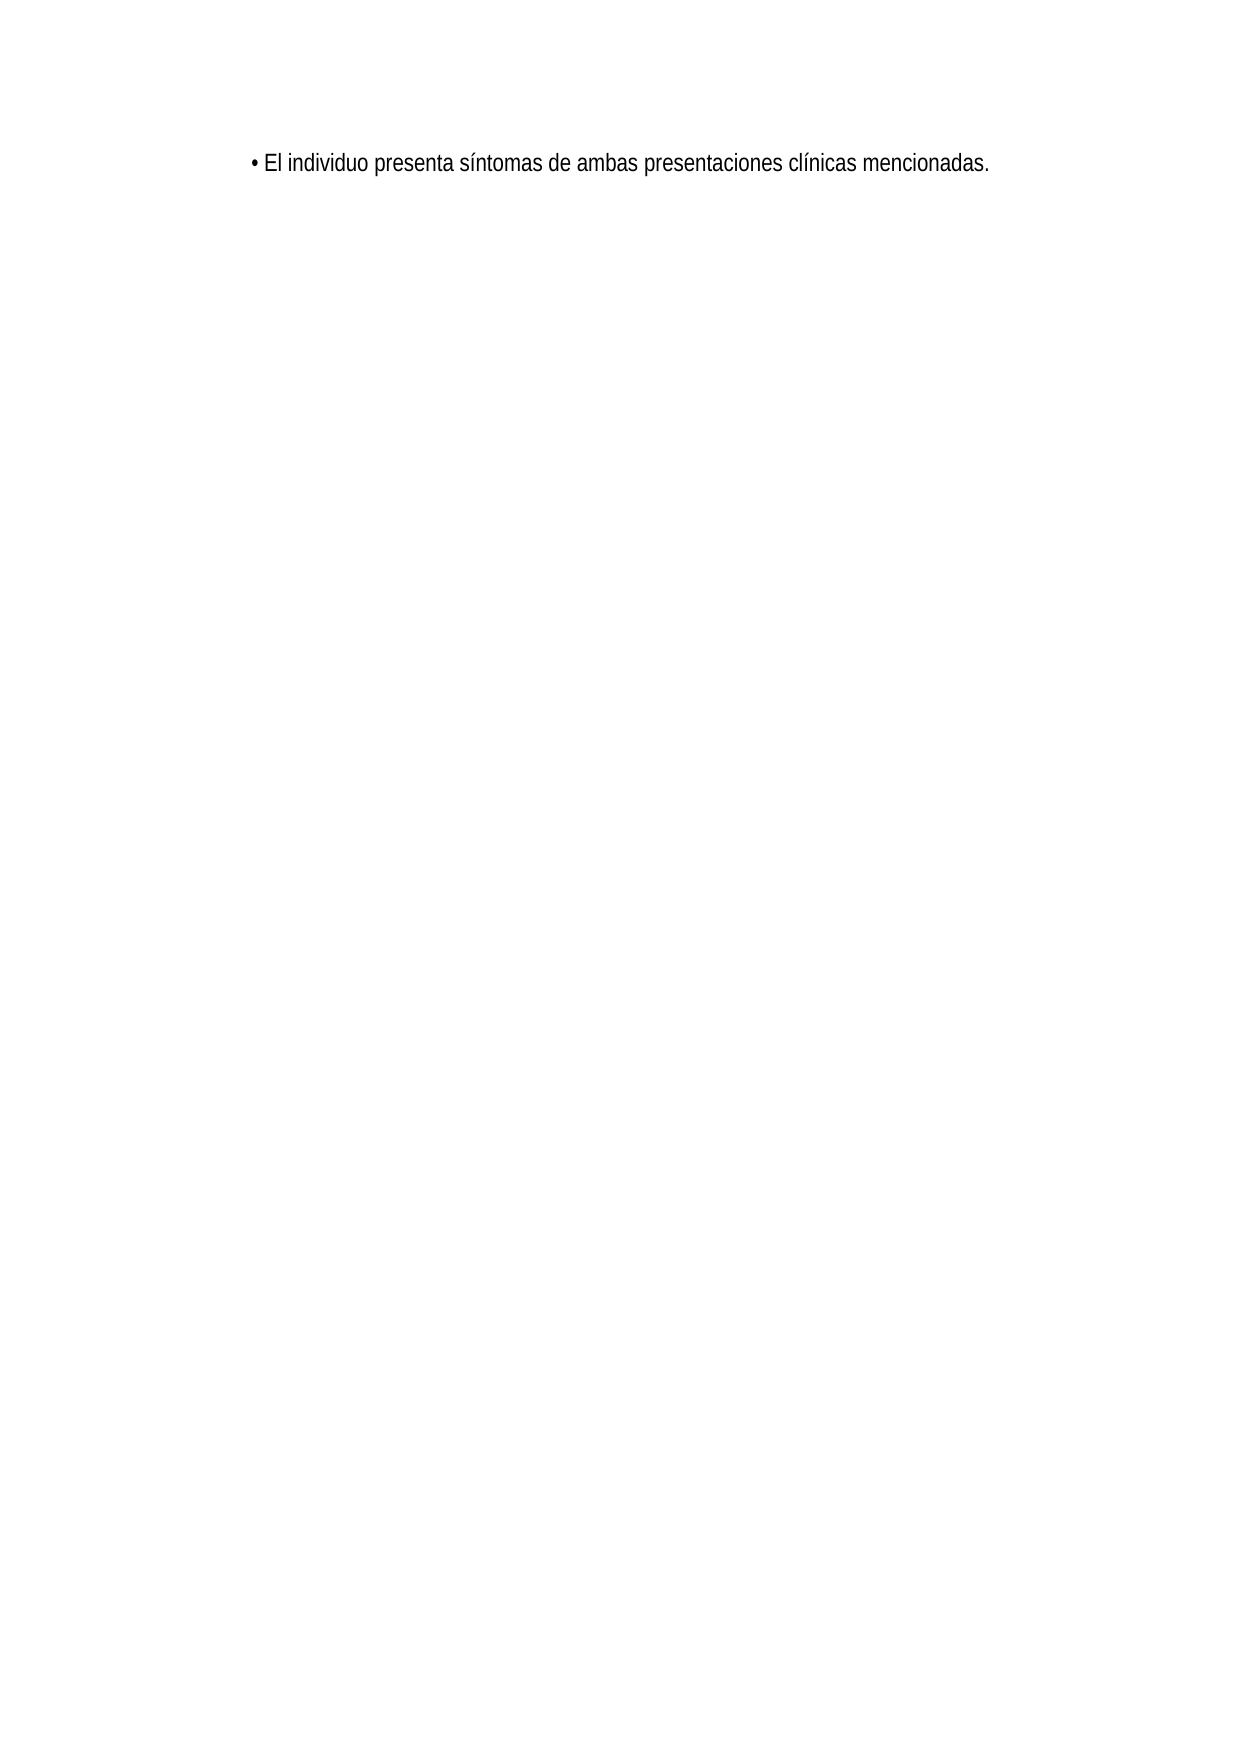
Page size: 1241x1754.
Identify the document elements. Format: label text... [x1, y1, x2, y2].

text • El individuo presenta síntomas de ambas presentaciones clínicas mencionadas. [251, 148, 1063, 176]
